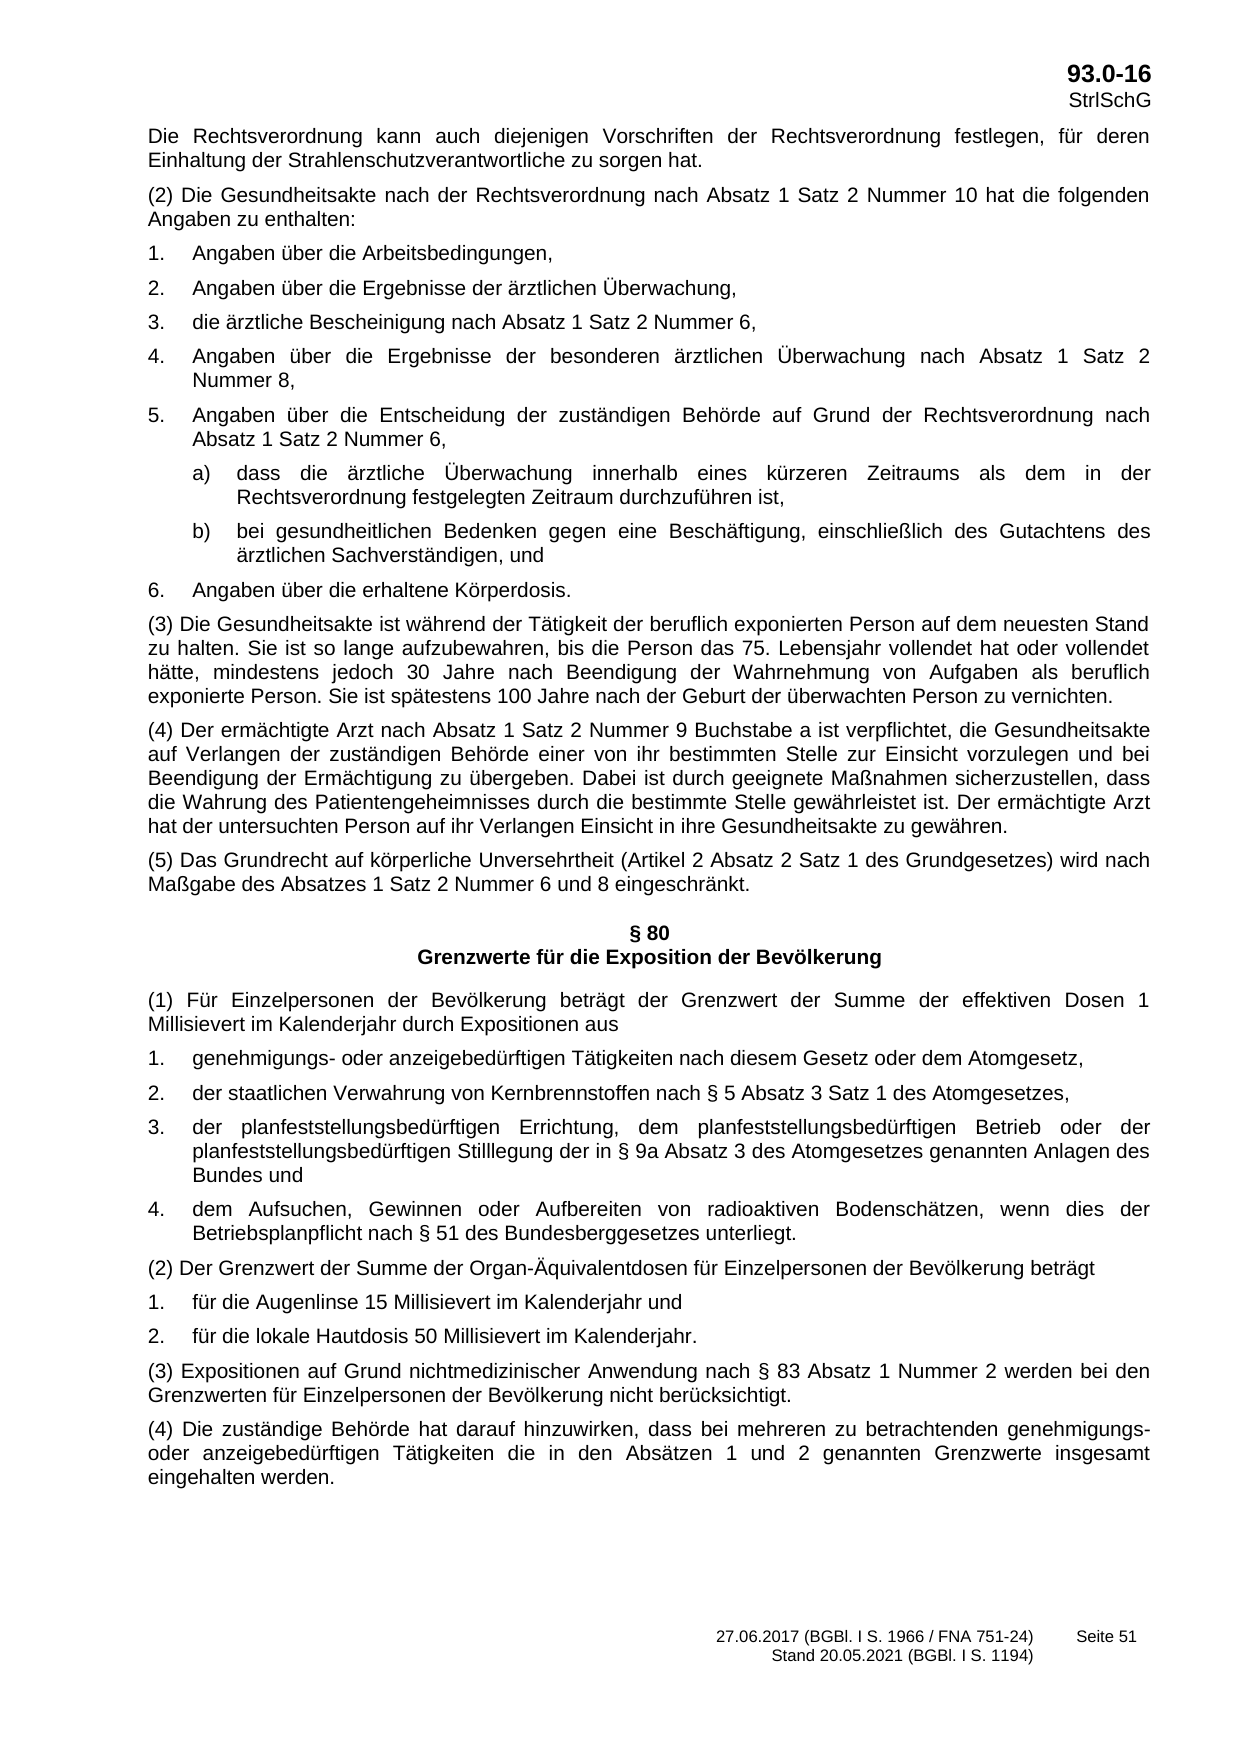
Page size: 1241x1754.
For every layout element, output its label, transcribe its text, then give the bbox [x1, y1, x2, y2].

text 3. der planfeststellungsbedürftigen Errichtung, dem planfeststellungsbedürftigen Betrieb oder der planfeststellungsbedürftigen Stilllegung der in § 9a Absatz 3 des Atomgesetzes genannten Anlagen des Bundes und [148, 1115, 1152, 1187]
text (1) Für Einzelpersonen der Bevölkerung beträgt der Grenzwert der Summe der effektiven Dosen 1 Millisievert im Kalenderjahr durch Expositionen aus [148, 988, 1152, 1036]
text 5. Angaben über die Entscheidung der zuständigen Behörde auf Grund der Rechtsverordnung nach Absatz 1 Satz 2 Nummer 6, [148, 402, 1152, 450]
text 1. Angaben über die Arbeitsbedingungen, [148, 241, 1152, 265]
text (4) Der ermächtigte Arzt nach Absatz 1 Satz 2 Nummer 9 Buchstabe a ist verpflichtet, die Gesundheitsakte auf Verlangen der zuständigen Behörde einer von ihr bestimmten Stelle zur Einsicht vorzulegen und bei Beendigung der Ermächtigung zu übergeben. Dabei ist durch geeignete Maßnahmen sicherzustellen, dass die Wahrung des Patientengeheimnisses durch die bestimmte Stelle gewährleistet ist. Der ermächtigte Arzt hat der untersuchten Person auf ihr Verlangen Einsicht in ihre Gesundheitsakte zu gewähren. [148, 718, 1152, 838]
text (3) Die Gesundheitsakte ist während der Tätigkeit der beruflich exponierten Person auf dem neuesten Stand zu halten. Sie ist so lange aufzubewahren, bis die Person das 75. Lebensjahr vollendet hat oder vollendet hätte, mindestens jedoch 30 Jahre nach Beendigung der Wahrnehmung von Aufgaben als beruflich exponierte Person. Sie ist spätestens 100 Jahre nach der Geburt der überwachten Person zu vernichten. [148, 612, 1152, 708]
text 4. dem Aufsuchen, Gewinnen oder Aufbereiten von radioaktiven Bodenschätzen, wenn dies der Betriebsplanpflicht nach § 51 des Bundesberggesetzes unterliegt. [148, 1197, 1152, 1245]
text 4. Angaben über die Ergebnisse der besonderen ärztlichen Überwachung nach Absatz 1 Satz 2 Nummer 8, [148, 344, 1152, 392]
text Die Rechtsverordnung kann auch diejenigen Vorschriften der Rechtsverordnung festlegen, für deren Einhaltung der Strahlenschutzverantwortliche zu sorgen hat. [148, 124, 1152, 172]
text 1. genehmigungs- oder anzeigebedürftigen Tätigkeiten nach diesem Gesetz oder dem Atomgesetz, [148, 1046, 1152, 1070]
text (2) Die Gesundheitsakte nach der Rechtsverordnung nach Absatz 1 Satz 2 Nummer 10 hat die folgenden Angaben zu enthalten: [148, 183, 1152, 231]
text 2. Angaben über die Ergebnisse der ärztlichen Überwachung, [148, 275, 1152, 299]
text a) dass die ärztliche Überwachung innerhalb eines kürzeren Zeitraums als dem in der Rechtsverordnung festgelegten Zeitraum durchzuführen ist, [192, 461, 1152, 509]
text 1. für die Augenlinse 15 Millisievert im Kalenderjahr und [148, 1290, 1152, 1314]
text (3) Expositionen auf Grund nichtmedizinischer Anwendung nach § 83 Absatz 1 Nummer 2 werden bei den Grenzwerten für Einzelpersonen der Bevölkerung nicht berücksichtigt. [148, 1359, 1152, 1407]
text 3. die ärztliche Bescheinigung nach Absatz 1 Satz 2 Nummer 6, [148, 310, 1152, 334]
text 2. für die lokale Hautdosis 50 Millisievert im Kalenderjahr. [148, 1324, 1152, 1348]
text 2. der staatlichen Verwahrung von Kernbrennstoffen nach § 5 Absatz 3 Satz 1 des Atomgesetzes, [148, 1081, 1152, 1104]
text (2) Der Grenzwert der Summe der Organ-Äquivalentdosen für Einzelpersonen der Bevölkerung beträgt [148, 1256, 1152, 1279]
subtitle § 80 Grenzwerte für die Exposition der Bevölkerung [148, 921, 1152, 969]
text (5) Das Grundrecht auf körperliche Unversehrtheit (Artikel 2 Absatz 2 Satz 1 des Grundgesetzes) wird nach Maßgabe des Absatzes 1 Satz 2 Nummer 6 und 8 eingeschränkt. [148, 848, 1152, 896]
text (4) Die zuständige Behörde hat darauf hinzuwirken, dass bei mehreren zu betrachtenden genehmigungs- oder anzeigebedürftigen Tätigkeiten die in den Absätzen 1 und 2 genannten Grenzwerte insgesamt eingehalten werden. [148, 1417, 1152, 1489]
text 6. Angaben über die erhaltene Körperdosis. [148, 577, 1152, 601]
text b) bei gesundheitlichen Bedenken gegen eine Beschäftigung, einschließlich des Gutachtens des ärztlichen Sachverständigen, und [192, 519, 1152, 567]
